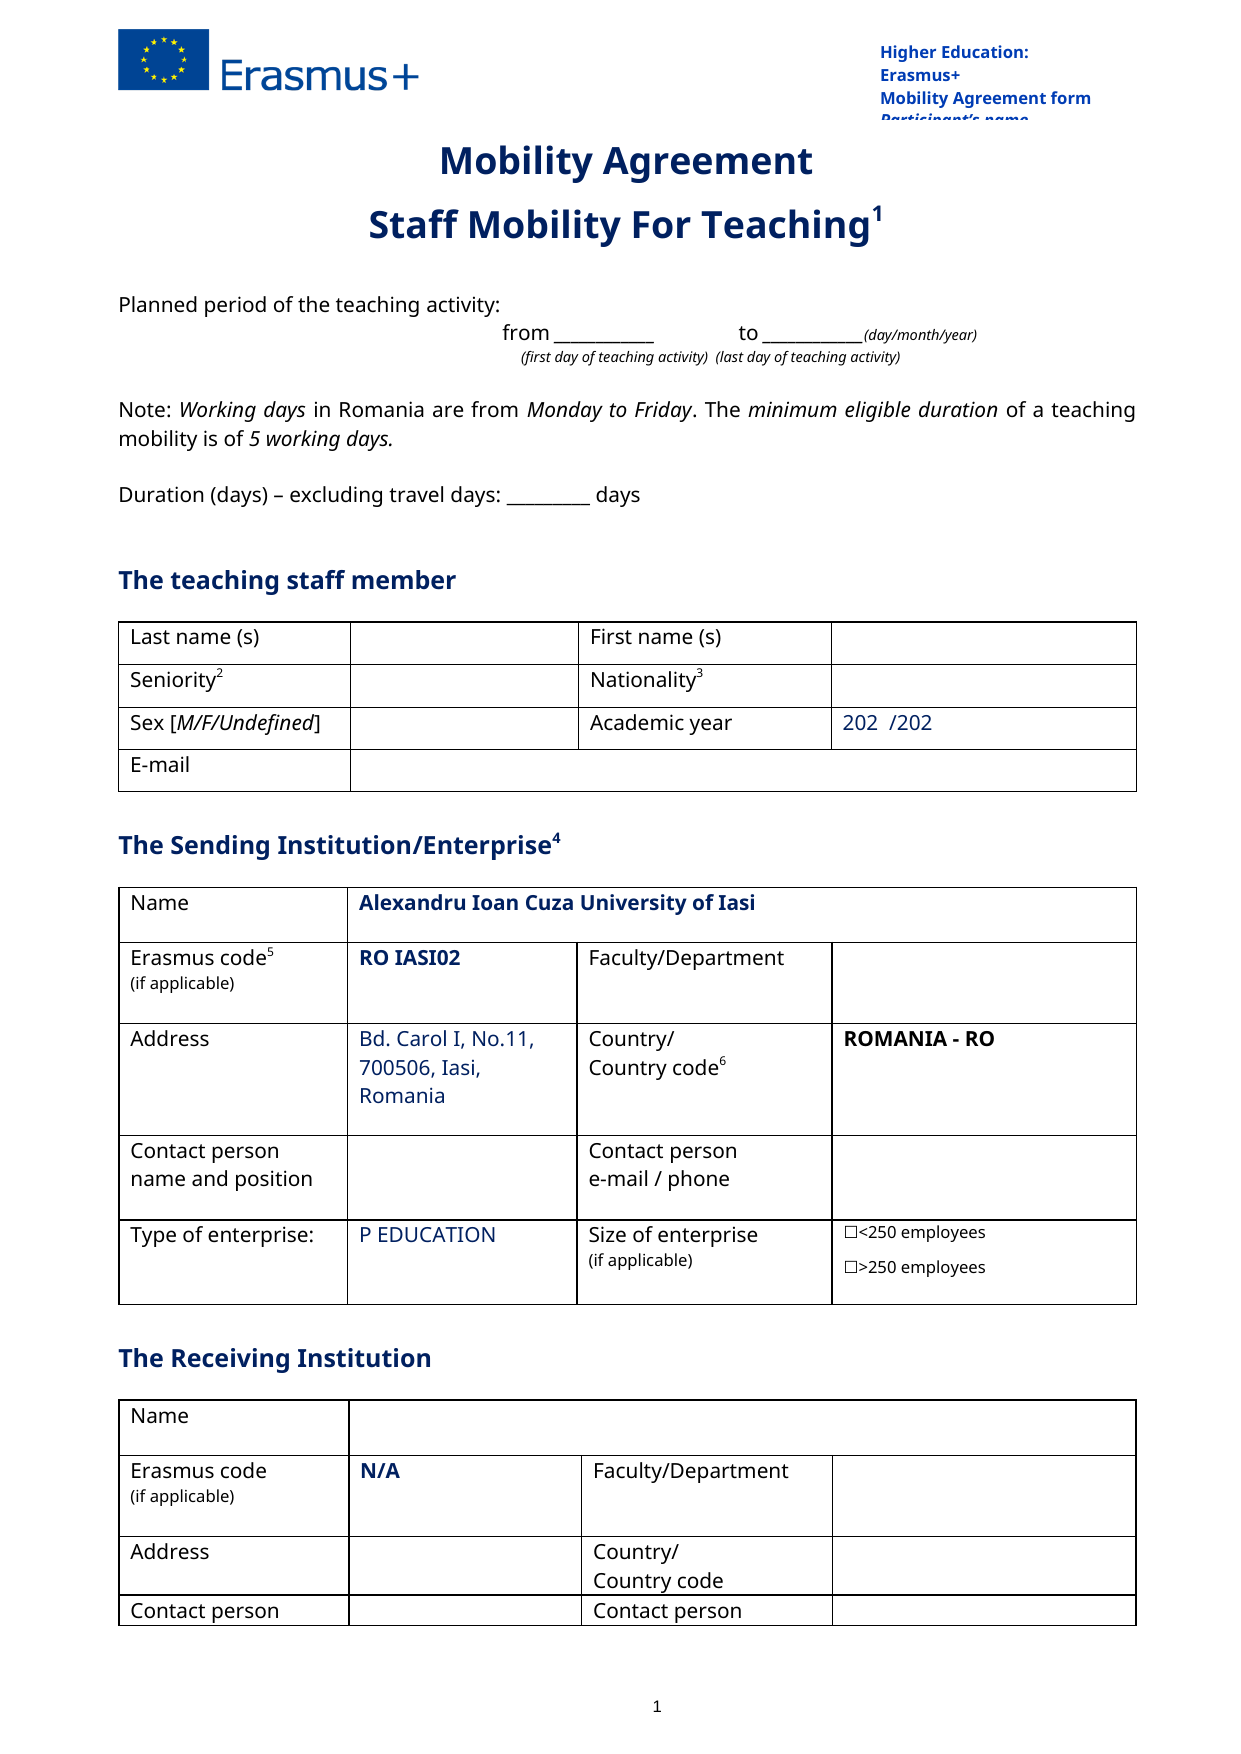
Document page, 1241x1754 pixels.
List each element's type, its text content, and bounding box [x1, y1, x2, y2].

table_cell [832, 665, 1136, 707]
table_cell [351, 708, 578, 749]
table_cell Nationality [579, 665, 831, 707]
table_header [350, 1401, 1135, 1455]
table_cell N/A [350, 1456, 581, 1536]
table_cell [833, 943, 1136, 1023]
table_cell [833, 1537, 1135, 1594]
table_cell [350, 1537, 581, 1594]
table_header Last name (s) [119, 623, 350, 664]
table_cell ROMANIA - RO [833, 1024, 1136, 1134]
table_cell <250 employees >250 employees [833, 1221, 1136, 1303]
table_cell [833, 1136, 1136, 1219]
table_cell RO IASI02 [348, 943, 576, 1023]
text Mobility Agreement [118, 134, 1134, 186]
table_cell Faculty/Department [582, 1456, 832, 1536]
table_cell Faculty/Department [578, 943, 831, 1023]
table_cell Address [120, 1024, 347, 1134]
text The Receiving Institution [118, 1340, 1240, 1374]
table_cell [1125, 1596, 1135, 1624]
table_cell [833, 1596, 843, 1624]
table_cell [351, 665, 578, 707]
table_cell E-mail [119, 750, 350, 791]
text Planned period of the teaching activity: [118, 290, 1137, 318]
text Note: Working days in Romania are from Monday to Friday. The minimum eligible duration of a teaching mobility is of 5 working days. [118, 395, 1137, 452]
table_cell Academic year [579, 708, 831, 749]
table_cell Bd. Carol I, No.11, 700506, Iasi, Romania [348, 1024, 576, 1134]
table_cell Type of enterprise: [120, 1221, 347, 1303]
table_header Name [120, 888, 347, 942]
table_cell [351, 750, 1136, 791]
table_header [351, 623, 578, 664]
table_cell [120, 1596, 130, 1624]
table_cell Contact person name and position [120, 1136, 347, 1219]
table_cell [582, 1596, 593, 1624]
table_cell [350, 1596, 360, 1624]
text (first day of teaching activity) (last day of teaching activity) [118, 347, 1137, 367]
table_header First name (s) [579, 623, 831, 664]
table_cell Seniority [119, 665, 350, 707]
table_cell Contact person e-mail / phone [578, 1136, 831, 1219]
table_header [832, 623, 1136, 664]
table_cell 202 /202 [832, 708, 1136, 749]
table_cell [833, 1456, 1135, 1536]
table_cell [348, 1136, 576, 1219]
text Duration (days) – excluding travel days: _________ days [118, 481, 1137, 509]
text Staff Mobility For Teaching [118, 198, 1134, 249]
table_cell Sex [M/F/Undefined] [119, 708, 350, 749]
text from ____________ to ____________(day/month/year) [118, 318, 1137, 347]
table_cell [567, 1596, 581, 1624]
table_cell Address [120, 1537, 348, 1594]
text The Sending Institution/Enterprise [118, 827, 1240, 862]
table_cell Country/ Country code [578, 1024, 831, 1134]
table_cell P EDUCATION [348, 1221, 576, 1303]
table_cell Size of enterprise (if applicable) [578, 1221, 831, 1303]
table_header Alexandru Ioan Cuza University of Iasi [348, 888, 1136, 942]
picture [118, 29, 419, 91]
text The teaching staff member [118, 562, 1240, 596]
table_header Name [120, 1401, 348, 1455]
